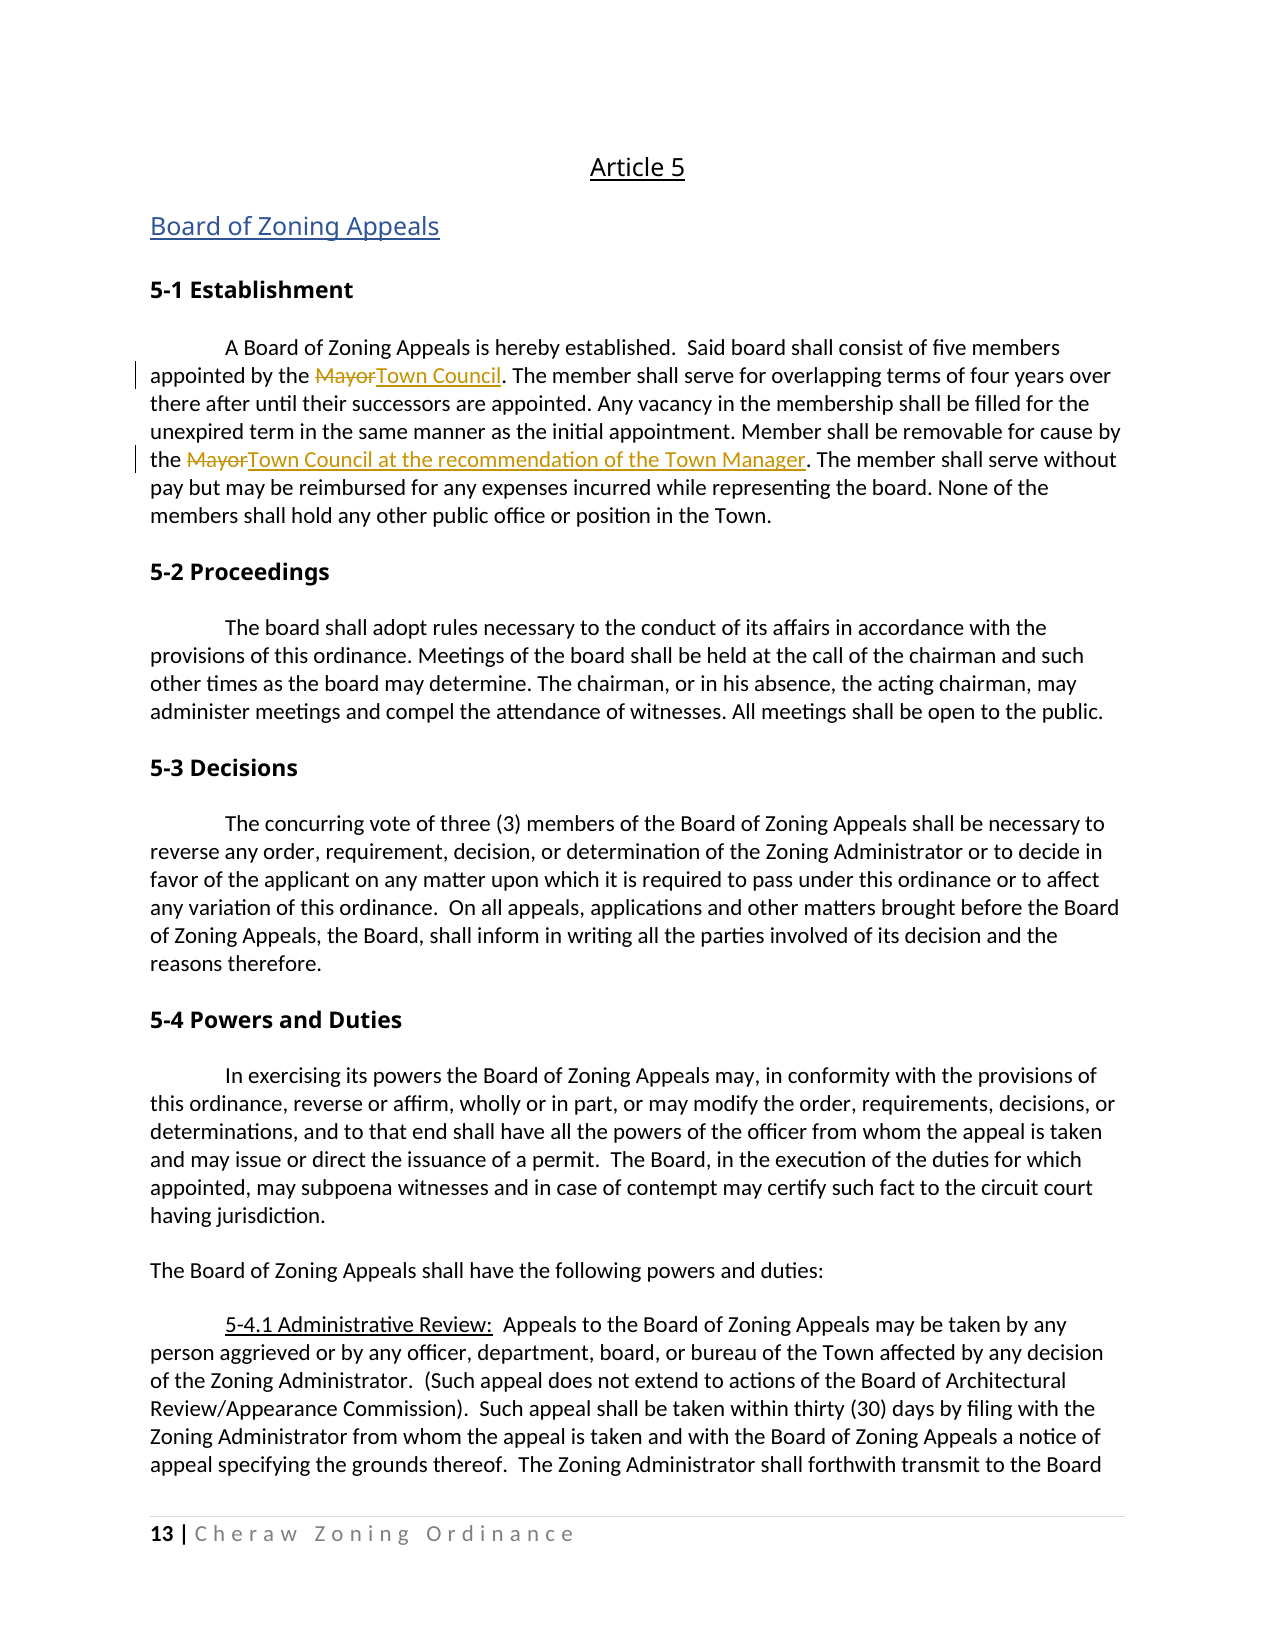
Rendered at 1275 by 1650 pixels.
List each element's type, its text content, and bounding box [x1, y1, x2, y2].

text 5-2 Proceedings [150, 556, 1125, 587]
text In exercising its powers the Board of Zoning Appeals may, in conformity with the provisions of this ordinance, reverse or affirm, wholly or in part, or may modify the order, requirements, decisions, or determinations, and to that end shall have all the powers of the officer from whom the appeal is taken and may issue or direct the issuance of a permit. The Board, in the execution of the duties for which appointed, may subpoena witnesses and in case of contempt may certify such fact to the circuit court having jurisdiction. [150, 1061, 1125, 1229]
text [150, 1310, 1125, 1478]
text 5-3 Decisions [150, 752, 1125, 783]
subtitle Board of Zoning Appeals [150, 209, 1125, 243]
text A Board of Zoning Appeals is hereby established. Said board shall consist of five members appointed by the . The member shall serve for overlapping terms of four years over there after until their successors are appointed. Any vacancy in the membership shall be filled for the unexpired term in the same manner as the initial appointment. Member shall be removable for cause by the . The member shall serve without pay but may be reimbursed for any expenses incurred while representing the board. None of the members shall hold any other public office or position in the Town. [150, 333, 1125, 529]
text 5-1 Establishment [150, 274, 1125, 305]
text 5-4 Powers and Duties [150, 1004, 1125, 1035]
text The Board of Zoning Appeals shall have the following powers and duties: [150, 1256, 1125, 1284]
text Article 5 [150, 150, 1125, 184]
text The concurring vote of three (3) members of the Board of Zoning Appeals shall be necessary to reverse any order, requirement, decision, or determination of the Zoning Administrator or to decide in favor of the applicant on any matter upon which it is required to pass under this ordinance or to affect any variation of this ordinance. On all appeals, applications and other matters brought before the Board of Zoning Appeals, the Board, shall inform in writing all the parties involved of its decision and the reasons therefore. [150, 809, 1125, 977]
text The board shall adopt rules necessary to the conduct of its affairs in accordance with the provisions of this ordinance. Meetings of the board shall be held at the call of the chairman and such other times as the board may determine. The chairman, or in his absence, the acting chairman, may administer meetings and compel the attendance of witnesses. All meetings shall be open to the public. [150, 613, 1125, 725]
